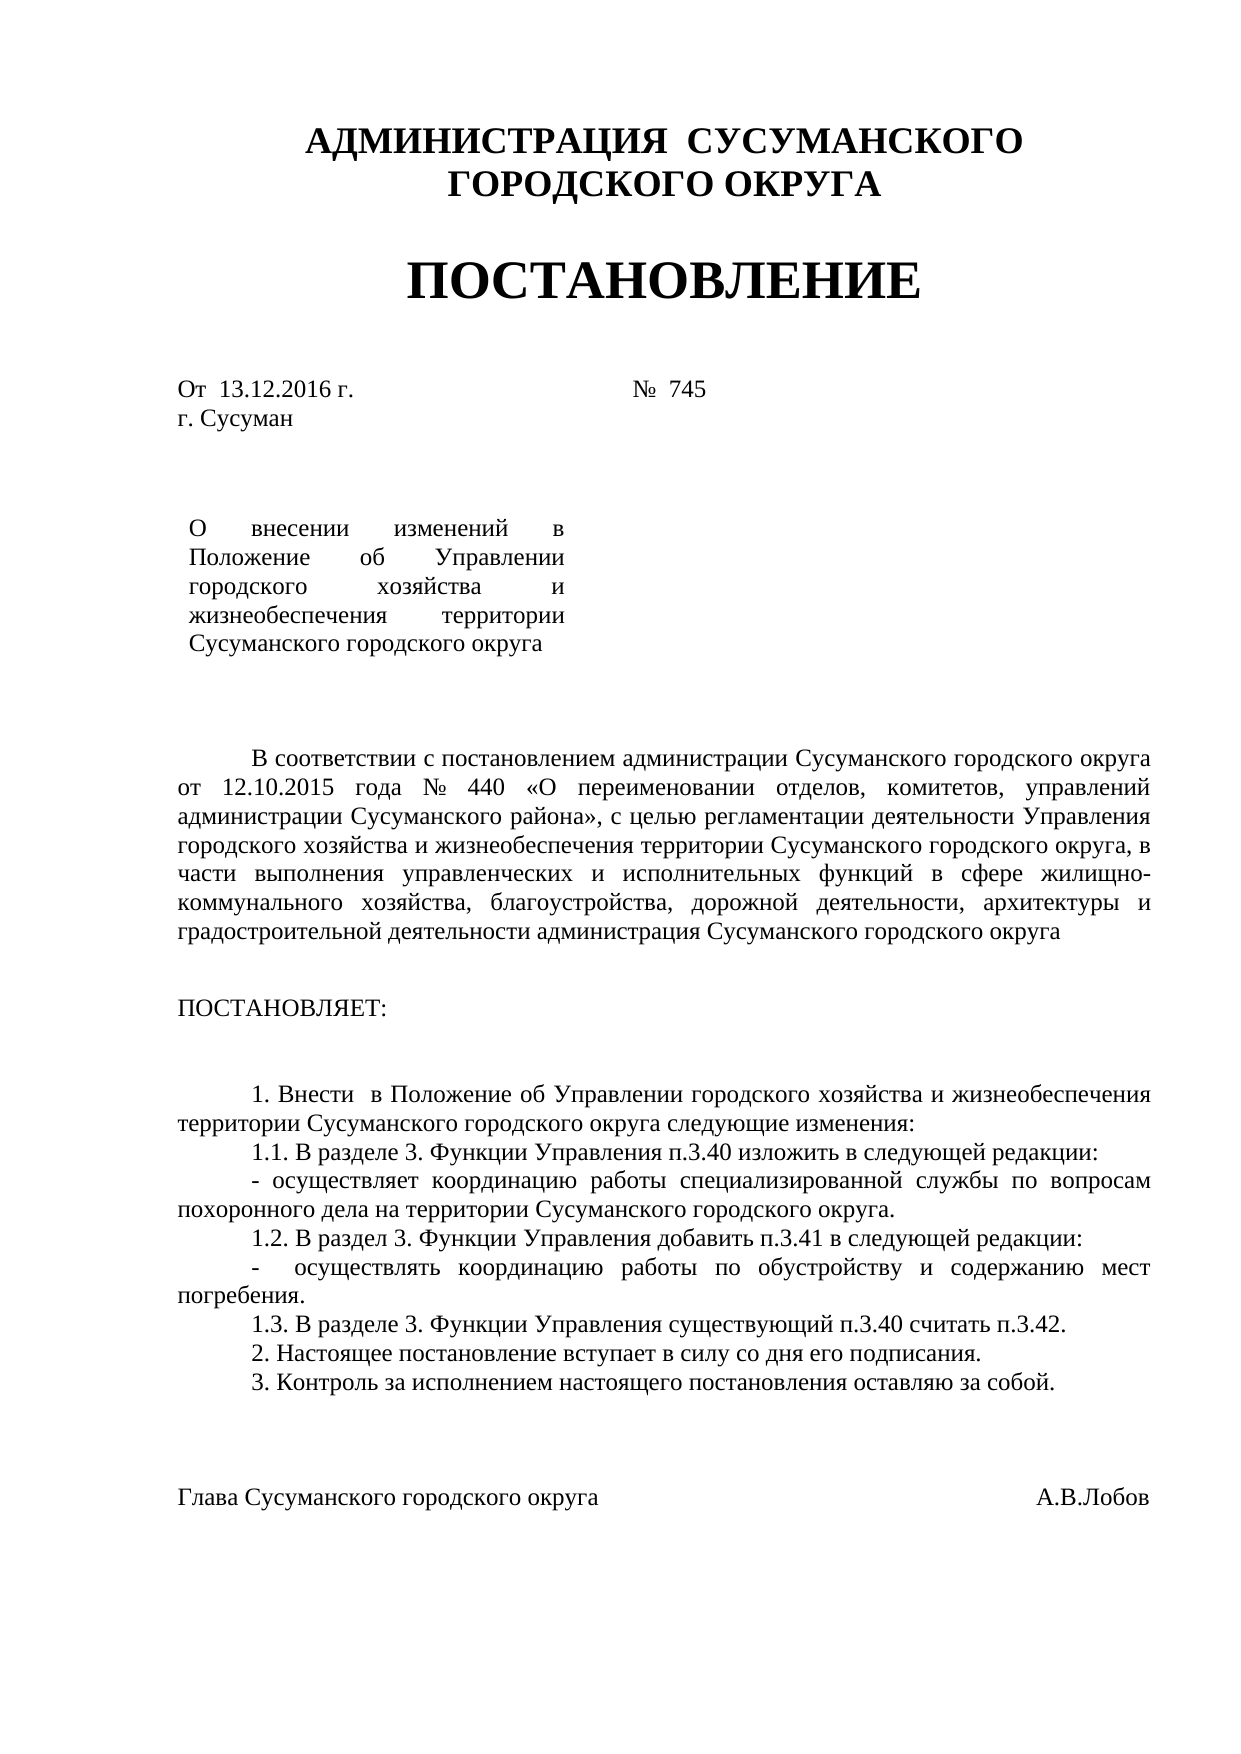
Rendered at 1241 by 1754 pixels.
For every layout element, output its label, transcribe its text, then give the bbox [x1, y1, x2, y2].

text ПОСТАНОВЛЯЕТ: [177, 993, 1152, 1022]
table_header О внесении изменений в Положение об Управлении городского хозяйства и жизнеобеспечения территории Сусуманского городского округа [177, 514, 576, 657]
text 3. Контроль за исполнением настоящего постановления оставляю за собой. [177, 1367, 1152, 1395]
text г. Сусуман [177, 403, 1152, 432]
text - осуществляет координацию работы специализированной службы по вопросам похоронного дела на территории Сусуманского городского округа. [177, 1165, 1152, 1223]
list 1.3. В разделе 3. Функции Управления существующий п.3.40 считать п.3.42. [177, 1309, 1152, 1338]
list 1.2. В раздел 3. Функции Управления добавить п.3.41 в следующей редакции: [177, 1223, 1152, 1252]
text ГОРОДСКОГО ОКРУГА [177, 161, 1152, 204]
text 2. Настоящее постановление вступает в силу со дня его подписания. [177, 1338, 1152, 1367]
text В соответствии с постановлением администрации Сусуманского городского округа от 12.10.2015 года № 440 «О переименовании отделов, комитетов, управлений администрации Сусуманского района», с целью регламентации деятельности Управления городского хозяйства и жизнеобеспечения территории Сусуманского городского округа, в части выполнения управленческих и исполнительных функций в сфере жилищно-коммунального хозяйства, благоустройства, дорожной деятельности, архитектуры и градостроительной деятельности администрация Сусуманского городского округа [177, 743, 1152, 945]
text ПОСТАНОВЛЕНИЕ [177, 247, 1152, 310]
text От 13.12.2016 г. № 745 [177, 374, 1152, 403]
text Глава Сусуманского городского округа А.В.Лобов [177, 1482, 1152, 1510]
list - осуществлять координацию работы по обустройству и содержанию мест погребения. [177, 1252, 1152, 1309]
text 1. Внести в Положение об Управлении городского хозяйства и жизнеобеспечения территории Сусуманского городского округа следующие изменения: [177, 1079, 1152, 1137]
text 1.1. В разделе 3. Функции Управления п.3.40 изложить в следующей редакции: [177, 1137, 1152, 1165]
text АДМИНИСТРАЦИЯ СУСУМАНСКОГО [177, 118, 1152, 161]
